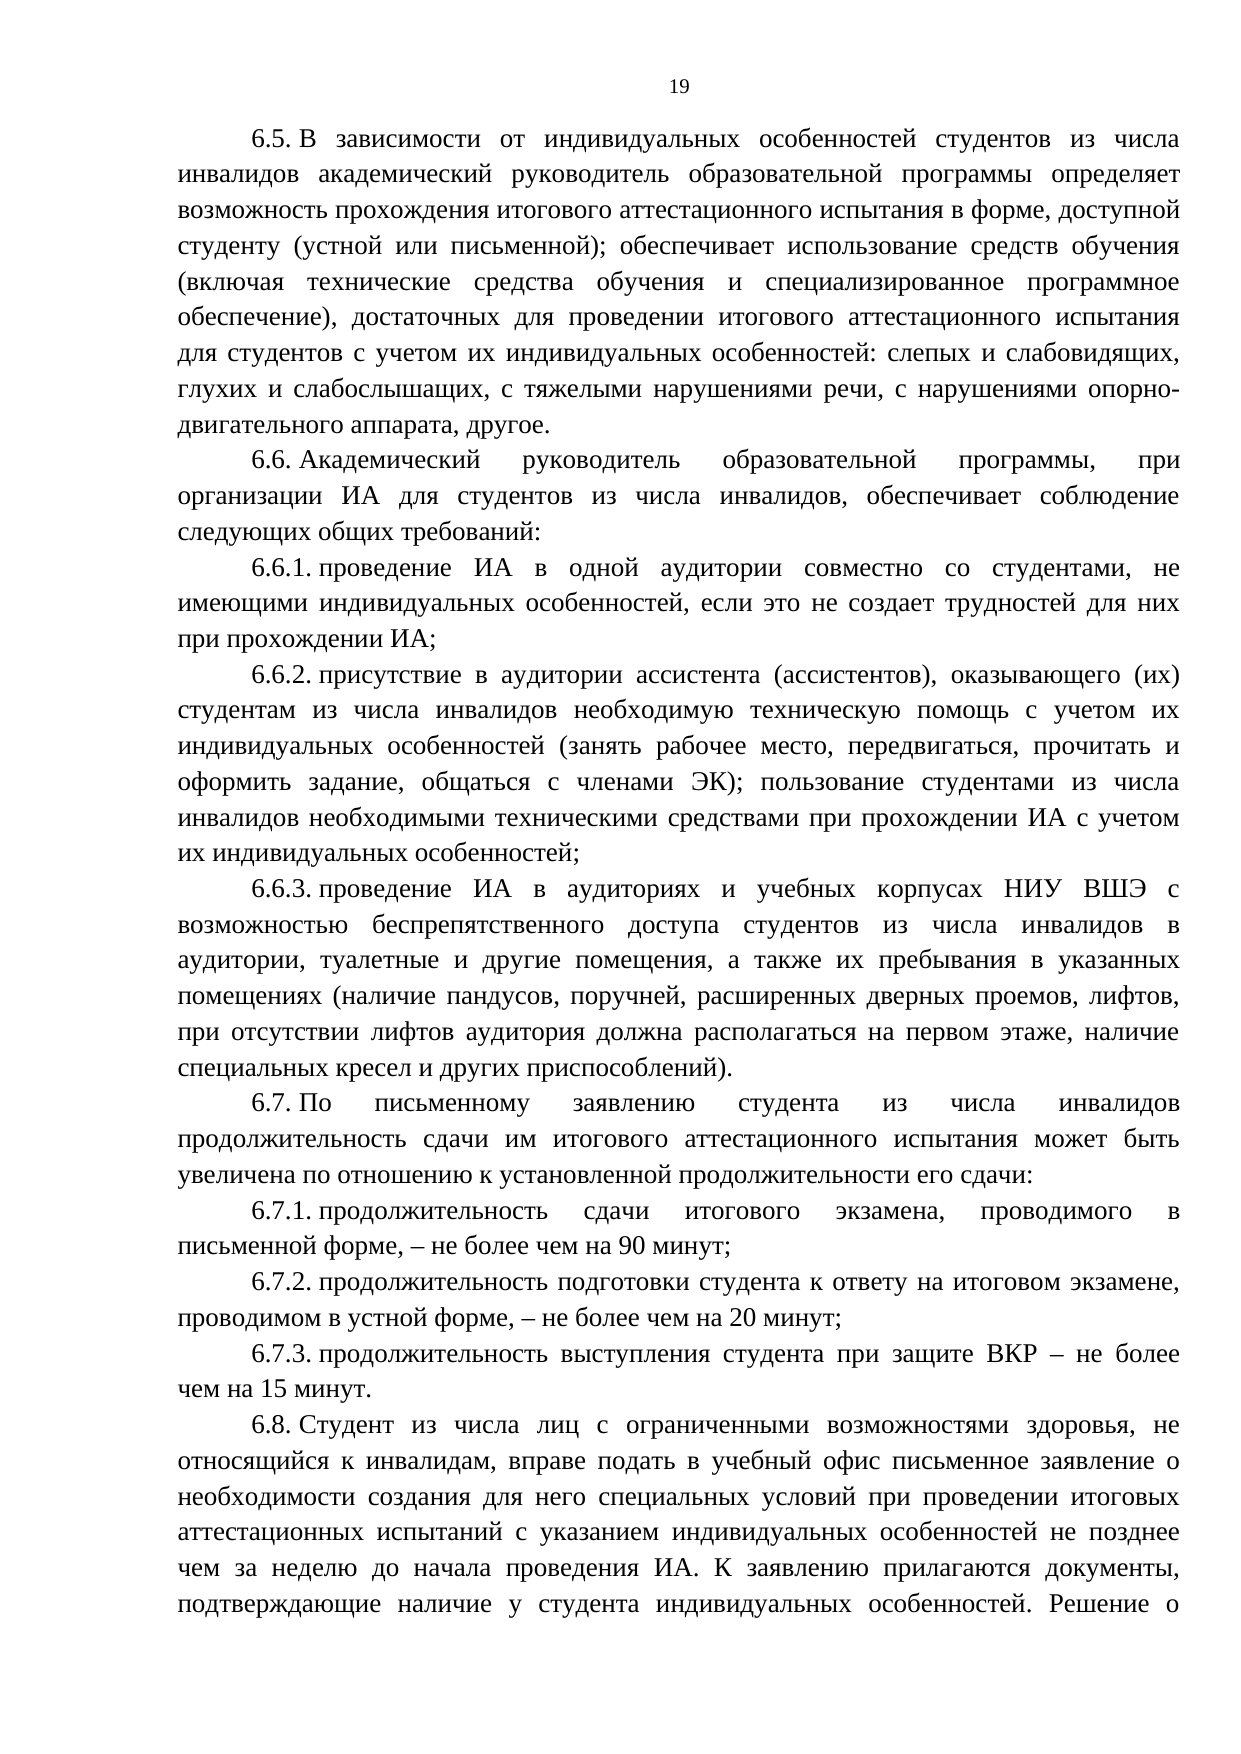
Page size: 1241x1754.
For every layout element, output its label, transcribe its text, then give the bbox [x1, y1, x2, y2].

list присутствие в аудитории ассистента (ассистентов), оказывающего (их) студентам из числа инвалидов необходимую техническую помощь с учетом их индивидуальных особенностей (занять рабочее место, передвигаться, прочитать и оформить задание, общаться с членами ЭК); пользование студентами из числа инвалидов необходимыми техническими средствами при прохождении ИА с учетом их индивидуальных особенностей; [177, 658, 1181, 868]
list Академический руководитель образовательной программы, при организации ИА для студентов из числа инвалидов, обеспечивает соблюдение следующих общих требований: [177, 443, 1181, 546]
list В зависимости от индивидуальных особенностей студентов из числа инвалидов академический руководитель образовательной программы определяет возможность прохождения итогового аттестационного испытания в форме, доступной студенту (устной или письменной); обеспечивает использование средств обучения (включая технические средства обучения и специализированное программное обеспечение), достаточных для проведении итогового аттестационного испытания для студентов с учетом их индивидуальных особенностей: слепых и слабовидящих, глухих и слабослышащих, с тяжелыми нарушениями речи, с нарушениями опорно-двигательного аппарата, другое. [177, 122, 1181, 439]
list проведение ИА в одной аудитории совместно со студентами, не имеющими индивидуальных особенностей, если это не создает трудностей для них при прохождении ИА; [177, 551, 1181, 653]
list По письменному заявлению студента из числа инвалидов продолжительность сдачи им итогового аттестационного испытания может быть увеличена по отношению к установленной продолжительности его сдачи: [177, 1087, 1181, 1189]
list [177, 1408, 1181, 1618]
list продолжительность подготовки студента к ответу на итоговом экзамене, проводимом в устной форме, – не более чем на 20 минут; [177, 1265, 1181, 1332]
list продолжительность сдачи итогового экзамена, проводимого в письменной форме, – не более чем на 90 минут; [177, 1194, 1181, 1261]
list проведение ИА в аудиториях и учебных корпусах НИУ ВШЭ с возможностью беспрепятственного доступа студентов из числа инвалидов в аудитории, туалетные и другие помещения, а также их пребывания в указанных помещениях (наличие пандусов, поручней, расширенных дверных проемов, лифтов, при отсутствии лифтов аудитория должна располагаться на первом этаже, наличие специальных кресел и других приспособлений). [177, 872, 1181, 1082]
list продолжительность выступления студента при защите ВКР – не более чем на 15 минут. [177, 1337, 1181, 1403]
